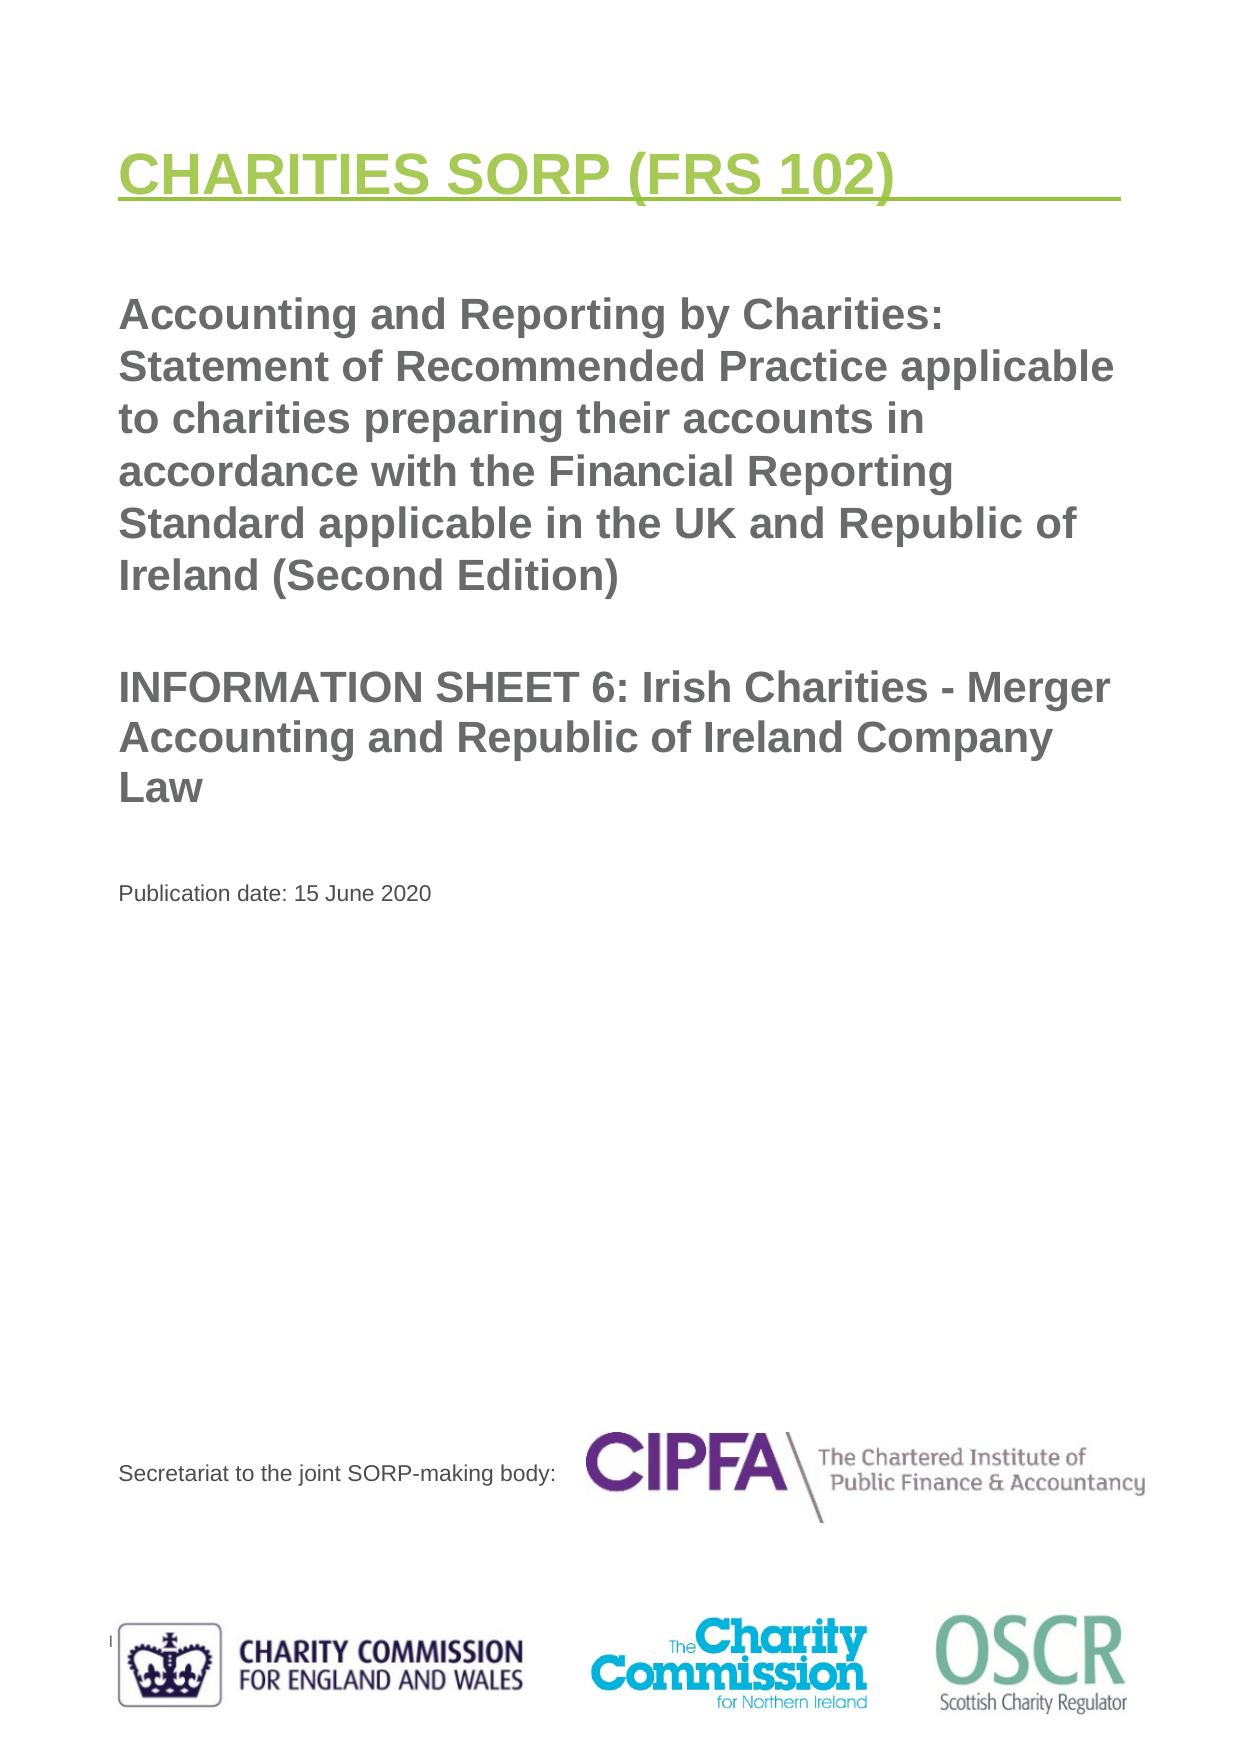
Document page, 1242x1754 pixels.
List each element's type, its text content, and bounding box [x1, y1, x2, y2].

text Publication date: 15 June 2020 [118, 880, 1137, 906]
picture [568, 1594, 889, 1732]
picture [586, 1432, 1145, 1523]
picture [933, 1602, 1128, 1715]
text INFORMATION SHEET 6: Irish Charities - Merger Accounting and Republic of Ireland Company Law [118, 661, 1137, 812]
text Accounting and Reporting by Charities: Statement of Recommended Practice applicable to charities preparing their accounts in accordance with the Financial Reporting Standard applicable in the UK and Republic of Ireland (Second Edition) [118, 288, 1129, 600]
text Secretariat to the joint SORP-making body: [118, 1460, 586, 1486]
text CHARITIES SORP (FRS 102) [118, 139, 1137, 206]
picture [113, 1611, 532, 1715]
